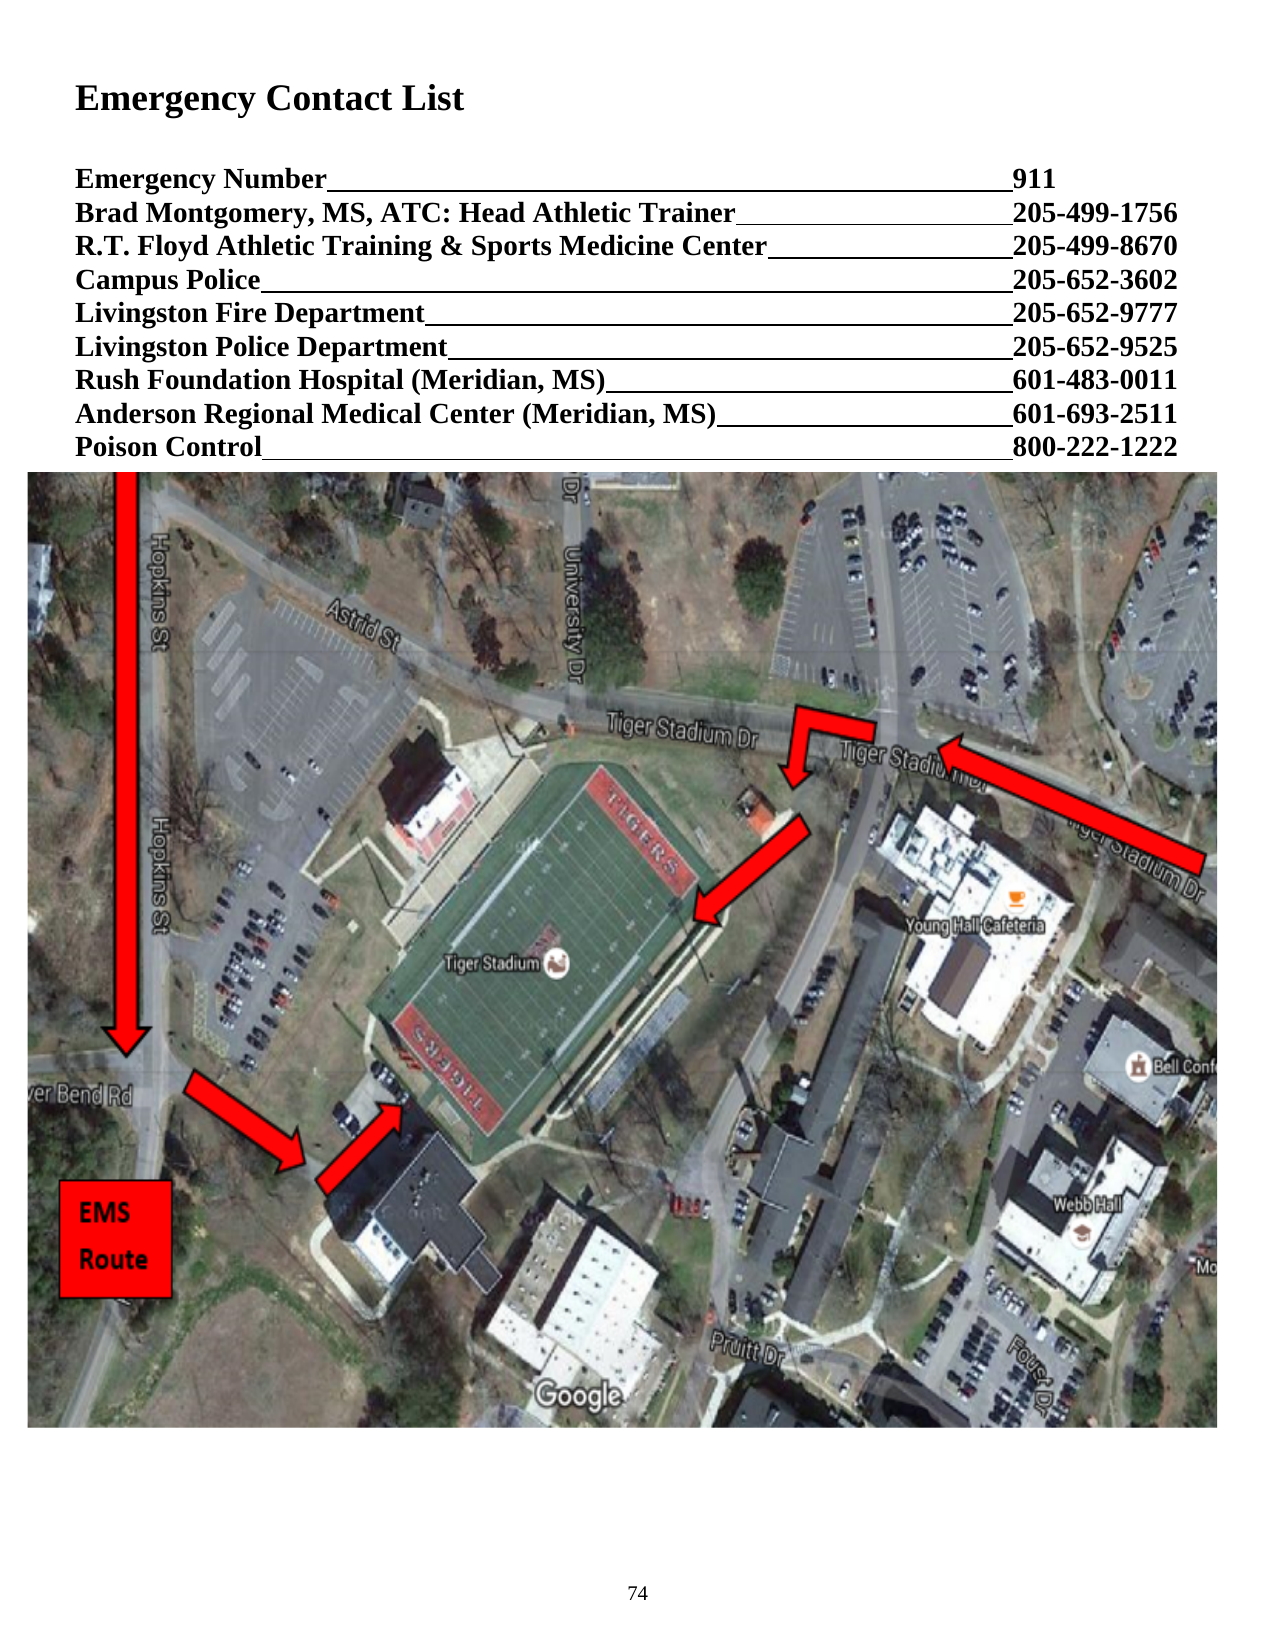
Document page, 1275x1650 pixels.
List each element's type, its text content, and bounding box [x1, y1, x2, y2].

picture [27, 472, 1218, 1428]
text Campus Police 205-652-3602 [75, 262, 1200, 295]
text Livingston Police Department 205-652-9525 [75, 329, 1200, 362]
text Rush Foundation Hospital (Meridian, MS) 601-483-0011 [75, 362, 1200, 396]
text R.T. Floyd Athletic Training & Sports Medicine Center 205-499-8670 [75, 228, 1200, 262]
text Anderson Regional Medical Center (Meridian, MS) 601-693-2511 [75, 396, 1200, 429]
text Emergency Number 911 [75, 161, 1200, 195]
text Poison Control 800-222-1222 [75, 429, 1200, 463]
text Emergency Contact List [75, 75, 1200, 118]
text Livingston Fire Department 205-652-9777 [75, 295, 1200, 329]
text Brad Montgomery, MS, ATC: Head Athletic Trainer 205-499-1756 [75, 195, 1200, 228]
